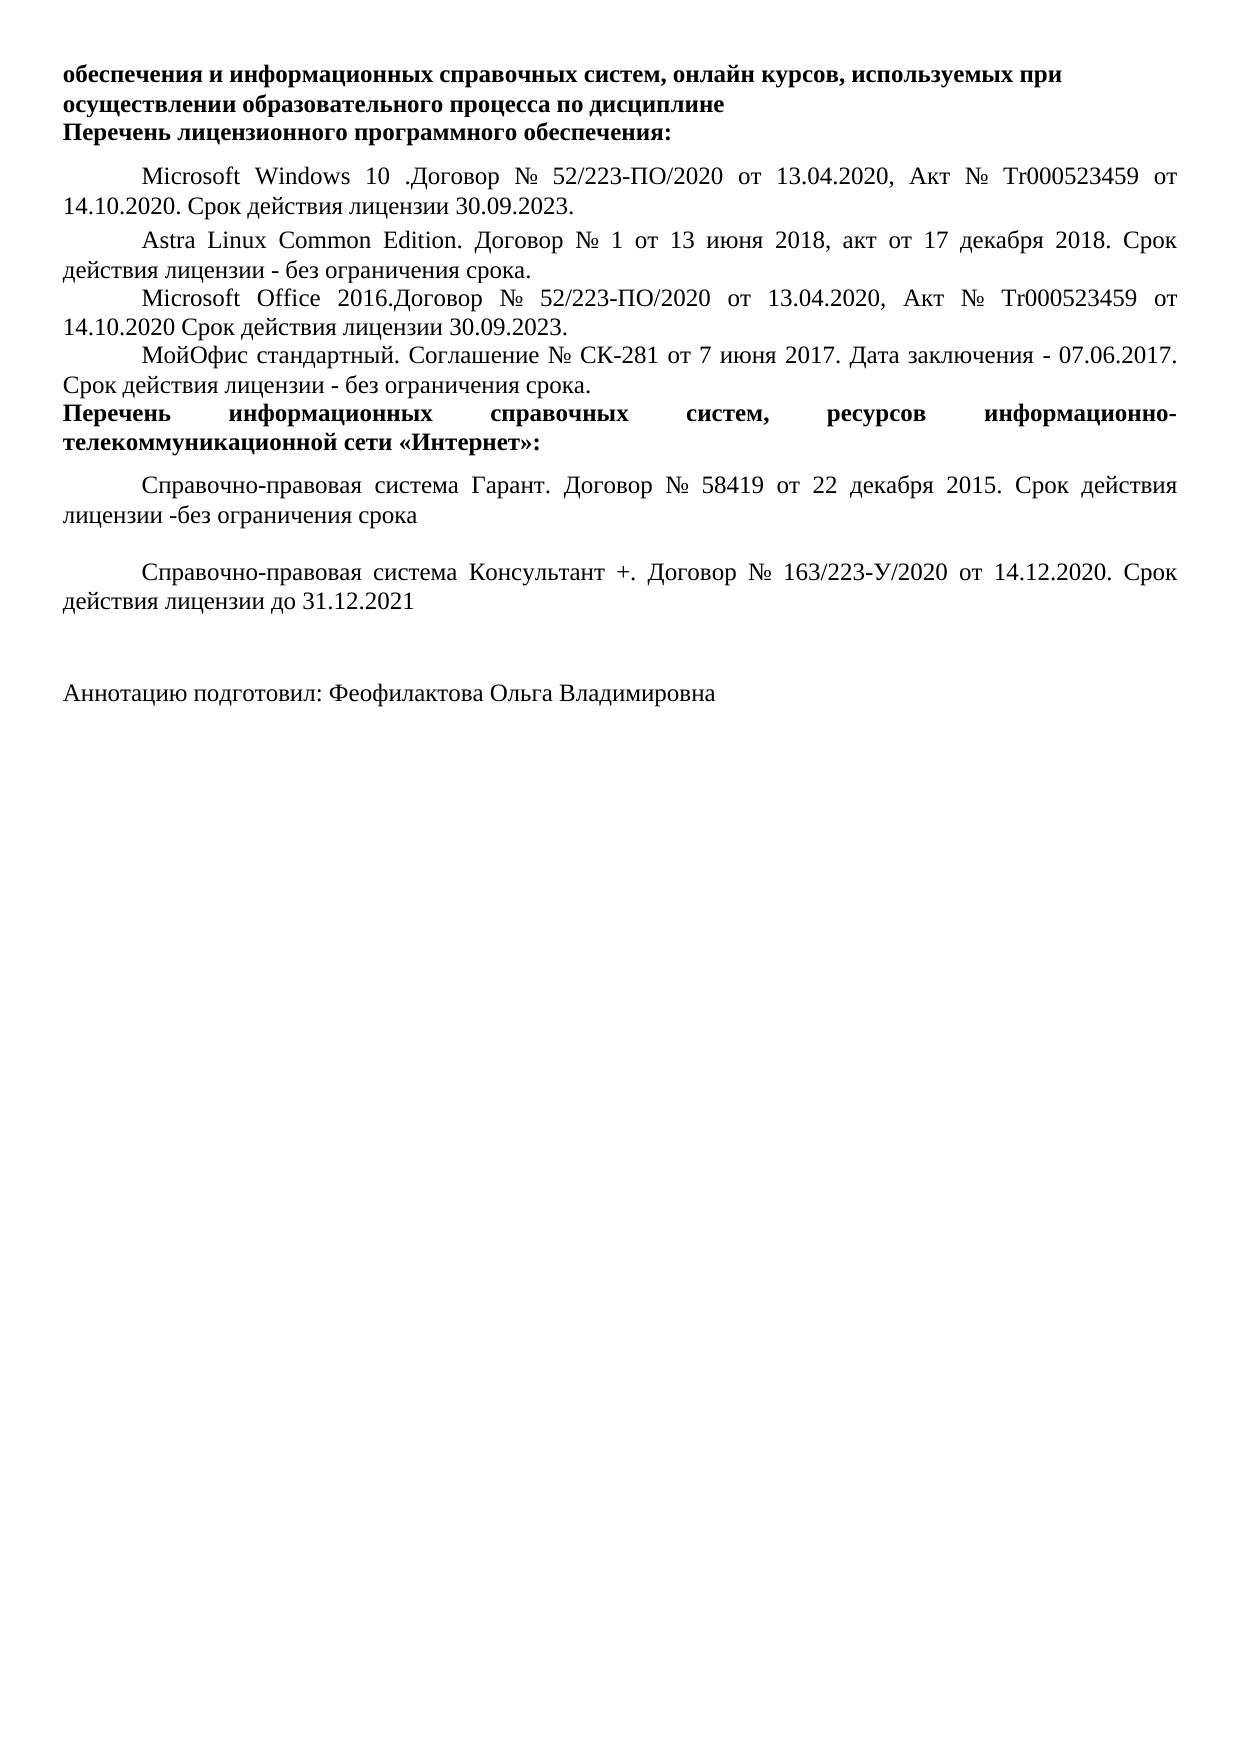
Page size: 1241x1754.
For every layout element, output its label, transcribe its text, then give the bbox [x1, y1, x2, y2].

table_cell Справочно-правовая система Консультант +. Договор № 163/223-У/2020 от 14.12.2020. Срок действия лицензии до 31.12.2021 [59, 557, 1181, 671]
table_cell Перечень информационных справочных систем, ресурсов информационно- телекоммуникационной сети «Интернет»: [59, 398, 1181, 471]
table_cell Аннотацию подготовил: Феофилактова Ольга Владимировна [59, 671, 1181, 715]
table_cell МойОфис стандартный. Соглашение № СК-281 от 7 июня 2017. Дата заключения - 07.06.2017. Срок действия лицензии - без ограничения срока. [59, 340, 1181, 398]
table_header обеспечения и информационных справочных систем, онлайн курсов, используемых при осуществлении образовательного процесса по дисциплине [59, 59, 1181, 117]
table_cell Перечень лицензионного программного обеспечения: [59, 117, 1181, 161]
table_cell Microsoft Windows 10 .Договор № 52/223-ПО/2020 от 13.04.2020, Акт № Tr000523459 от 14.10.2020. Срок действия лицензии 30.09.2023. [59, 161, 1181, 225]
table_cell Astra Linux Common Edition. Договор № 1 от 13 июня 2018, акт от 17 декабря 2018. Срок действия лицензии - без ограничения срока. [59, 225, 1181, 283]
table_cell Справочно-правовая система Гарант. Договор № 58419 от 22 декабря 2015. Срок действия лицензии -без ограничения срока [59, 471, 1181, 557]
table_cell Microsoft Office 2016.Договор № 52/223-ПО/2020 от 13.04.2020, Акт № Tr000523459 от 14.10.2020 Срок действия лицензии 30.09.2023. [59, 283, 1181, 340]
